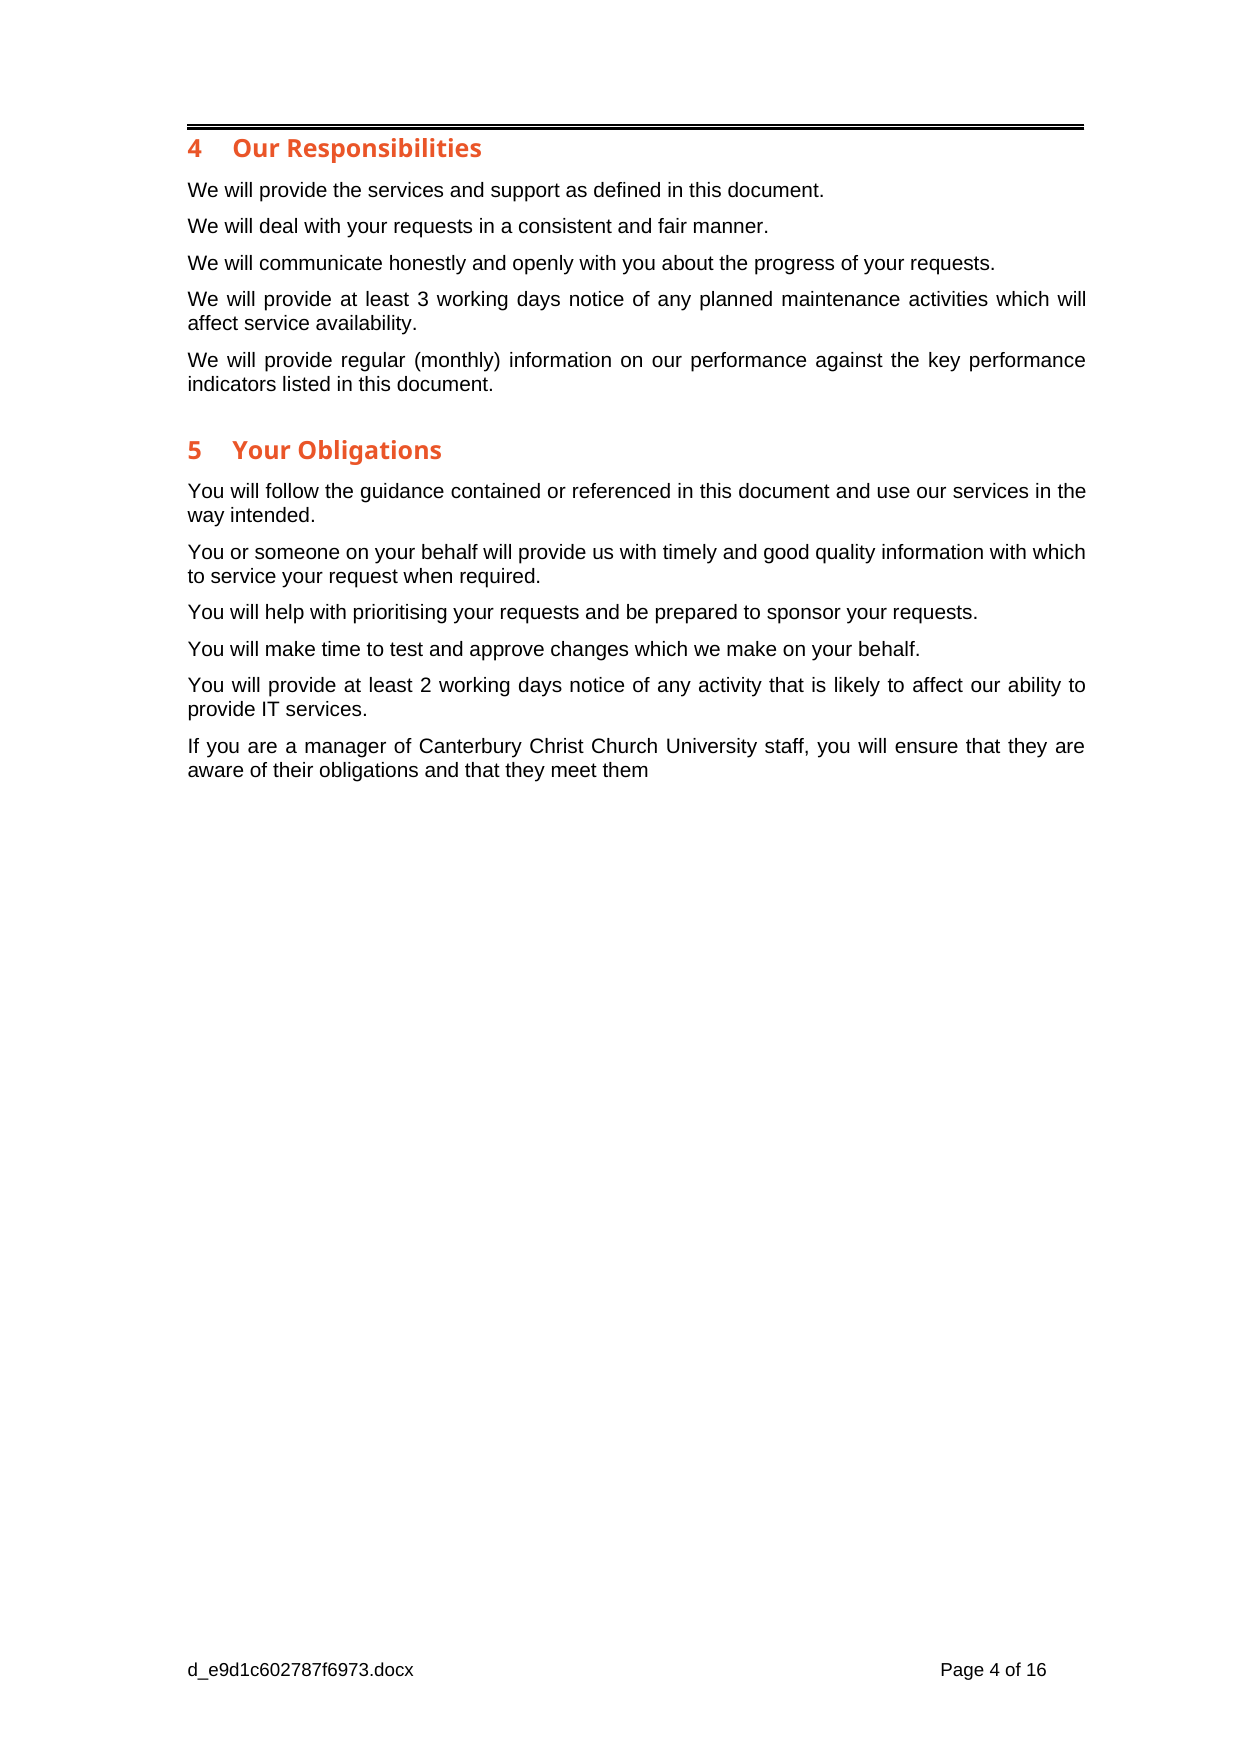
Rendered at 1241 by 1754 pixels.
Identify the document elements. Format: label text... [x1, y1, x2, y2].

text You will make time to test and approve changes which we make on your behalf. [187, 637, 1087, 661]
text You or someone on your behalf will provide us with timely and good quality information with which to service your request when required. [187, 540, 1087, 588]
subtitle Our Responsibilities [187, 131, 1094, 165]
text We will provide at least 3 working days notice of any planned maintenance activities which will affect service availability. [187, 287, 1087, 335]
text We will communicate honestly and openly with you about the progress of your requests. [187, 251, 1087, 274]
subtitle Your Obligations [187, 433, 1094, 467]
text You will follow the guidance contained or referenced in this document and use our services in the way intended. [187, 479, 1087, 527]
text We will provide the services and support as defined in this document. [187, 178, 1087, 202]
text You will help with prioritising your requests and be prepared to sponsor your requests. [187, 600, 1087, 624]
text If you are a manager of Canterbury Christ Church University staff, you will ensure that they are aware of their obligations and that they meet them [187, 733, 1087, 781]
text You will provide at least 2 working days notice of any activity that is likely to affect our ability to provide IT services. [187, 673, 1087, 721]
text We will deal with your requests in a consistent and fair manner. [187, 214, 1087, 238]
text We will provide regular (monthly) information on our performance against the key performance indicators listed in this document. [187, 347, 1087, 395]
